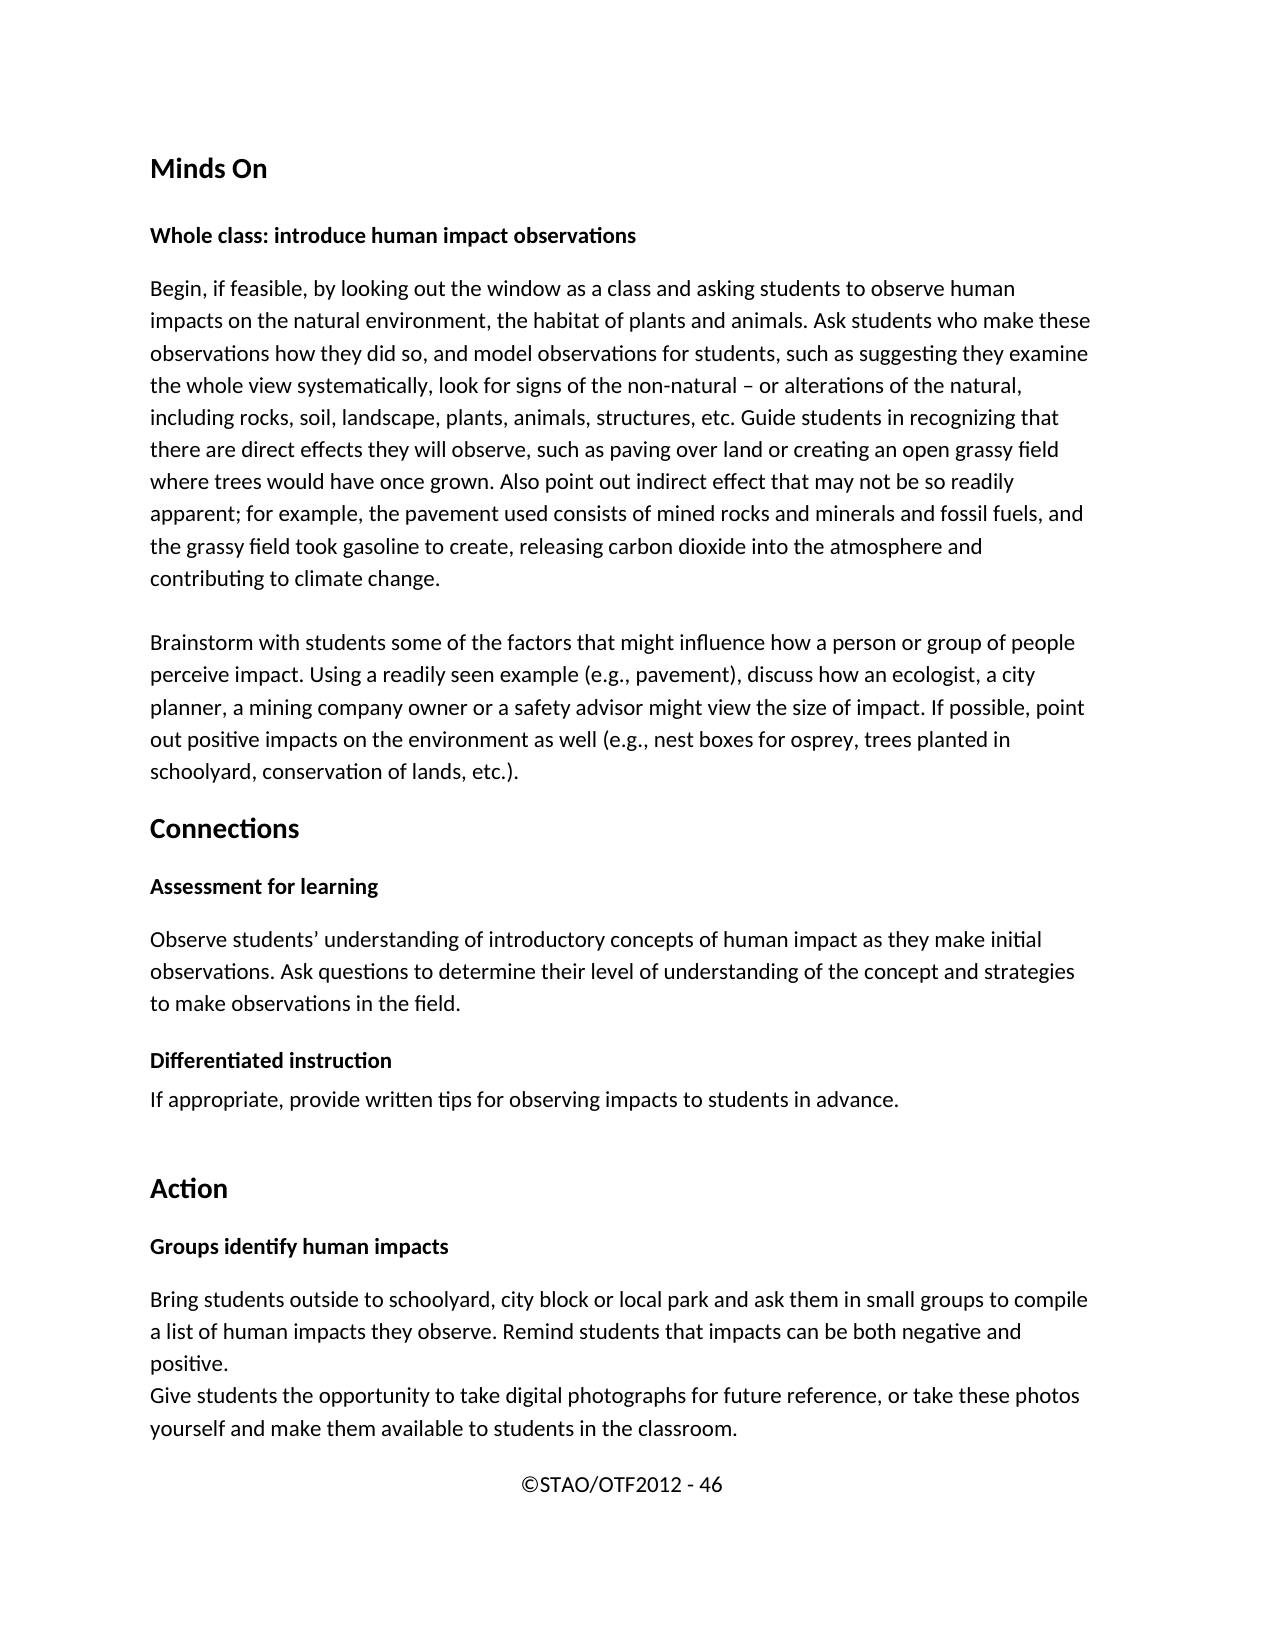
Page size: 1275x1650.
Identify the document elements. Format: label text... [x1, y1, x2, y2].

text Bring students outside to schoolyard, city block or local park and ask them in small groups to compile a list of human impacts they observe. Remind students that impacts can be both negative and positive. [150, 1285, 1093, 1377]
text Connections [150, 810, 1093, 846]
text Begin, if feasible, by looking out the window as a class and asking students to observe human impacts on the natural environment, the habitat of plants and animals. Ask students who make these observations how they did so, and model observations for students, such as suggesting they examine the whole view systematically, look for signs of the non-natural – or alterations of the natural, including rocks, soil, landscape, plants, animals, structures, etc. Guide students in recognizing that there are direct effects they will observe, such as paving over land or creating an open grassy field where trees would have once grown. Also point out indirect effect that may not be so readily apparent; for example, the pavement used consists of mined rocks and minerals and fossil fuels, and the grassy field took gasoline to create, releasing carbon dioxide into the atmosphere and contributing to climate change. [150, 274, 1093, 592]
text Action [150, 1170, 1093, 1206]
text Whole class: introduce human impact observations [150, 221, 1093, 249]
text Give students the opportunity to take digital photographs for future reference, or take these photos yourself and make them available to students in the classroom. [150, 1381, 1093, 1442]
text Observe students’ understanding of introductory concepts of human impact as they make initial observations. Ask questions to determine their level of understanding of the concept and strategies to make observations in the field. [150, 925, 1093, 1017]
text Brainstorm with students some of the factors that might influence how a person or group of people perceive impact. Using a readily seen example (e.g., pavement), discuss how an ecologist, a city planner, a mining company owner or a safety advisor might view the size of impact. If possible, point out positive impacts on the environment as well (e.g., nest boxes for osprey, trees planted in schoolyard, conservation of lands, etc.). [150, 628, 1093, 785]
text Assessment for learning [150, 872, 1093, 900]
text Groups identify human impacts [150, 1232, 1093, 1260]
subtitle Differentiated instruction [150, 1046, 1093, 1074]
text If appropriate, provide written tips for observing impacts to students in advance. [150, 1085, 1093, 1113]
text Minds On [150, 150, 1093, 186]
